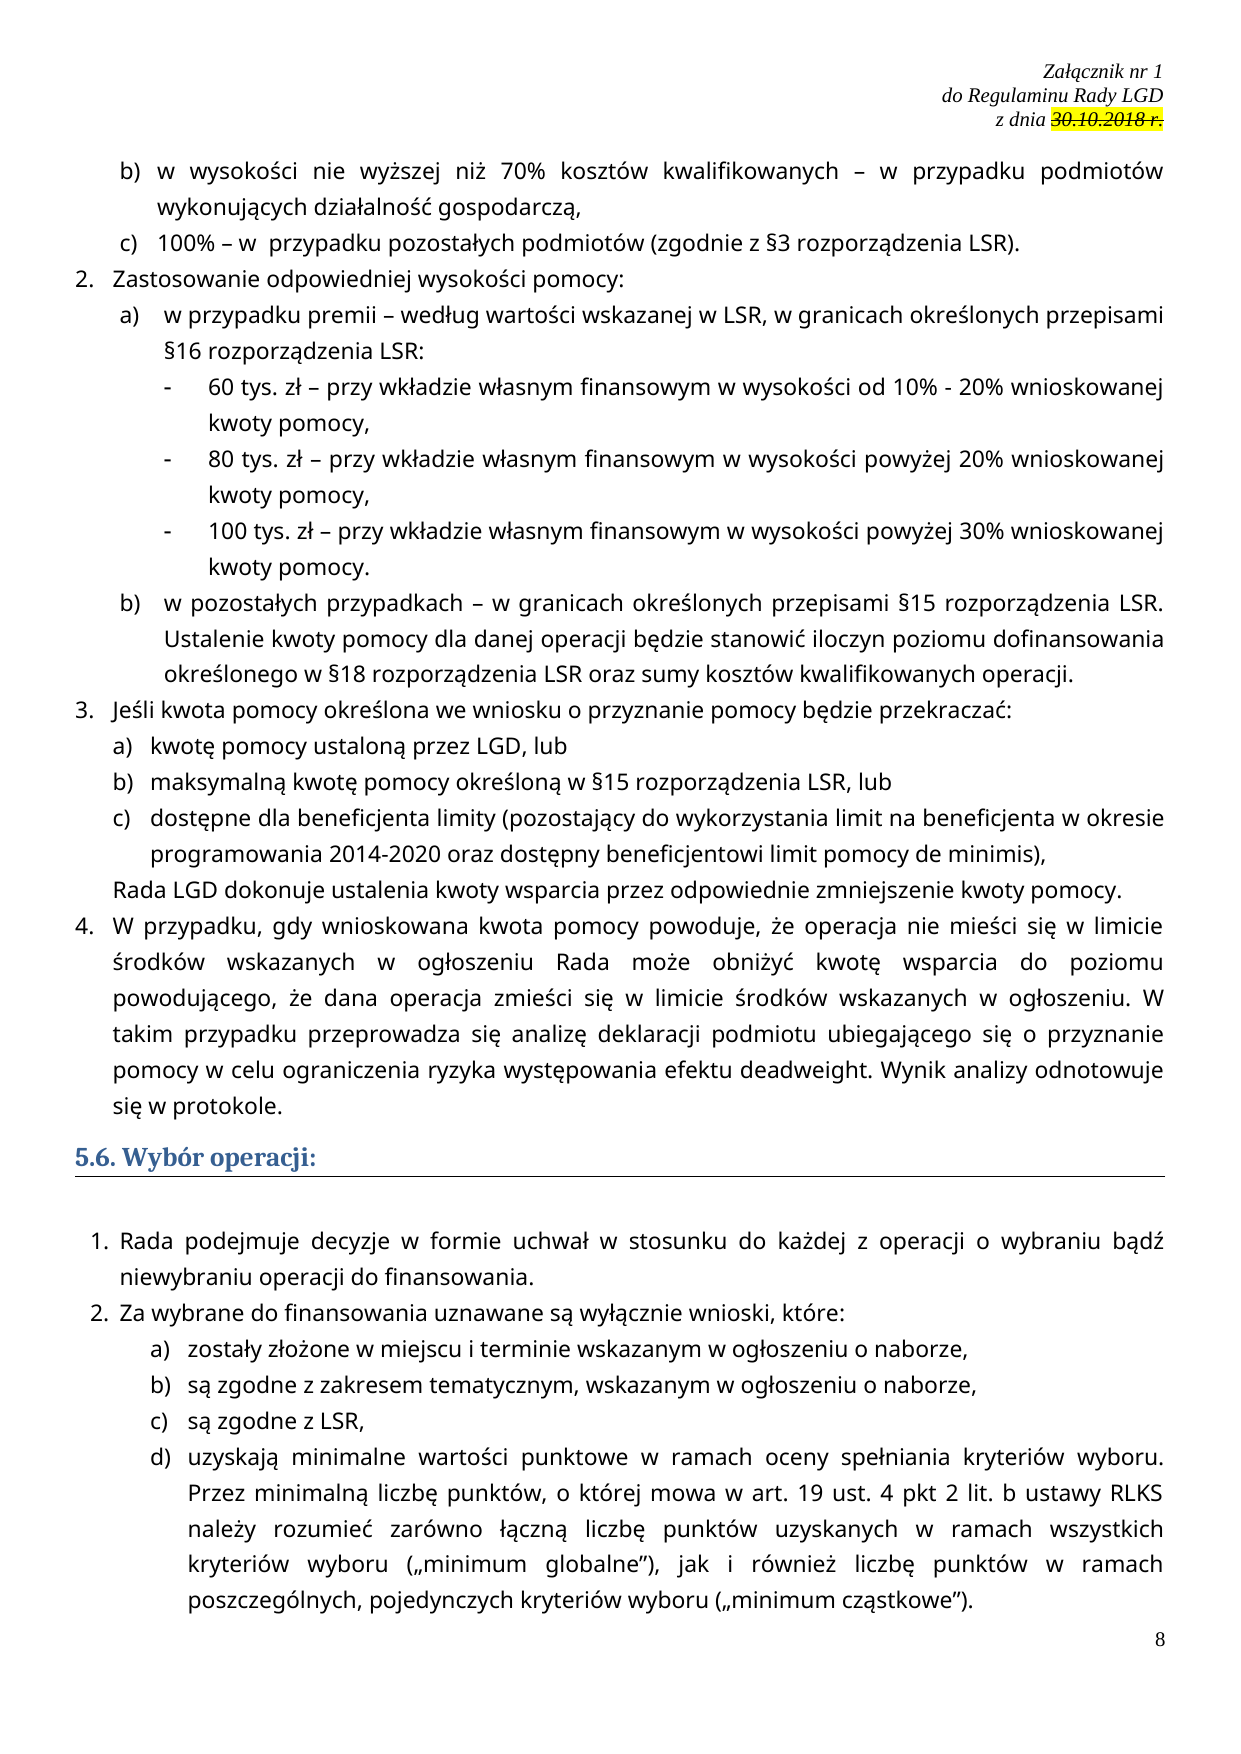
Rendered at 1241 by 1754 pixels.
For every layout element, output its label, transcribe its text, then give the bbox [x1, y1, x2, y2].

list W przypadku, gdy wnioskowana kwota pomocy powoduje, że operacja nie mieści się w limicie środków wskazanych w ogłoszeniu Rada może obniżyć kwotę wsparcia do poziomu powodującego, że dana operacja zmieści się w limicie środków wskazanych w ogłoszeniu. W takim przypadku przeprowadza się analizę deklaracji podmiotu ubiegającego się o przyznanie pomocy w celu ograniczenia ryzyka występowania efektu deadweight. Wynik analizy odnotowuje się w protokole. [75, 910, 1165, 1121]
list w wysokości nie wyższej niż 70% kosztów kwalifikowanych – w przypadku podmiotów wykonujących działalność gospodarczą, [119, 155, 1165, 222]
list uzyskają minimalne wartości punktowe w ramach oceny spełniania kryteriów wyboru. Przez minimalną liczbę punktów, o której mowa w art. 19 ust. 4 pkt 2 lit. b ustawy RLKS należy rozumieć zarówno łączną liczbę punktów uzyskanych w ramach wszystkich kryteriów wyboru („minimum globalne”), jak i również liczbę punktów w ramach poszczególnych, pojedynczych kryteriów wyboru („minimum cząstkowe”). [150, 1441, 1165, 1616]
list są zgodne z zakresem tematycznym, wskazanym w ogłoszeniu o naborze, [150, 1369, 1165, 1400]
list 60 tys. zł – przy wkładzie własnym finansowym w wysokości od 10% - 20% wnioskowanej kwoty pomocy, [164, 371, 1165, 438]
list 100% – w przypadku pozostałych podmiotów (zgodnie z §3 rozporządzenia LSR). [119, 227, 1165, 258]
list zostały złożone w miejscu i terminie wskazanym w ogłoszeniu o naborze, [150, 1333, 1165, 1364]
text Rada LGD dokonuje ustalenia kwoty wsparcia przez odpowiednie zmniejszenie kwoty pomocy. [75, 874, 1165, 905]
list 80 tys. zł – przy wkładzie własnym finansowym w wysokości powyżej 20% wnioskowanej kwoty pomocy, [164, 443, 1165, 510]
list Za wybrane do finansowania uznawane są wyłącznie wnioski, które: [90, 1297, 1165, 1328]
list dostępne dla beneficjenta limity (pozostający do wykorzystania limit na beneficjenta w okresie programowania 2014-2020 oraz dostępny beneficjentowi limit pomocy de minimis), [112, 802, 1165, 869]
list Zastosowanie odpowiedniej wysokości pomocy: [75, 263, 1165, 294]
list 100 tys. zł – przy wkładzie własnym finansowym w wysokości powyżej 30% wnioskowanej kwoty pomocy. [164, 515, 1165, 582]
list Jeśli kwota pomocy określona we wniosku o przyznanie pomocy będzie przekraczać: [75, 694, 1165, 726]
list kwotę pomocy ustaloną przez LGD, lub [112, 730, 1165, 762]
list w przypadku premii – według wartości wskazanej w LSR, w granicach określonych przepisami §16 rozporządzenia LSR: [119, 299, 1165, 366]
subtitle 5.6. Wybór operacji: [75, 1142, 1165, 1176]
list w pozostałych przypadkach – w granicach określonych przepisami §15 rozporządzenia LSR. Ustalenie kwoty pomocy dla danej operacji będzie stanowić iloczyn poziomu dofinansowania określonego w §18 rozporządzenia LSR oraz sumy kosztów kwalifikowanych operacji. [119, 587, 1165, 690]
list maksymalną kwotę pomocy określoną w §15 rozporządzenia LSR, lub [112, 766, 1165, 797]
list są zgodne z LSR, [150, 1405, 1165, 1436]
list Rada podejmuje decyzje w formie uchwał w stosunku do każdej z operacji o wybraniu bądź niewybraniu operacji do finansowania. [90, 1225, 1165, 1292]
